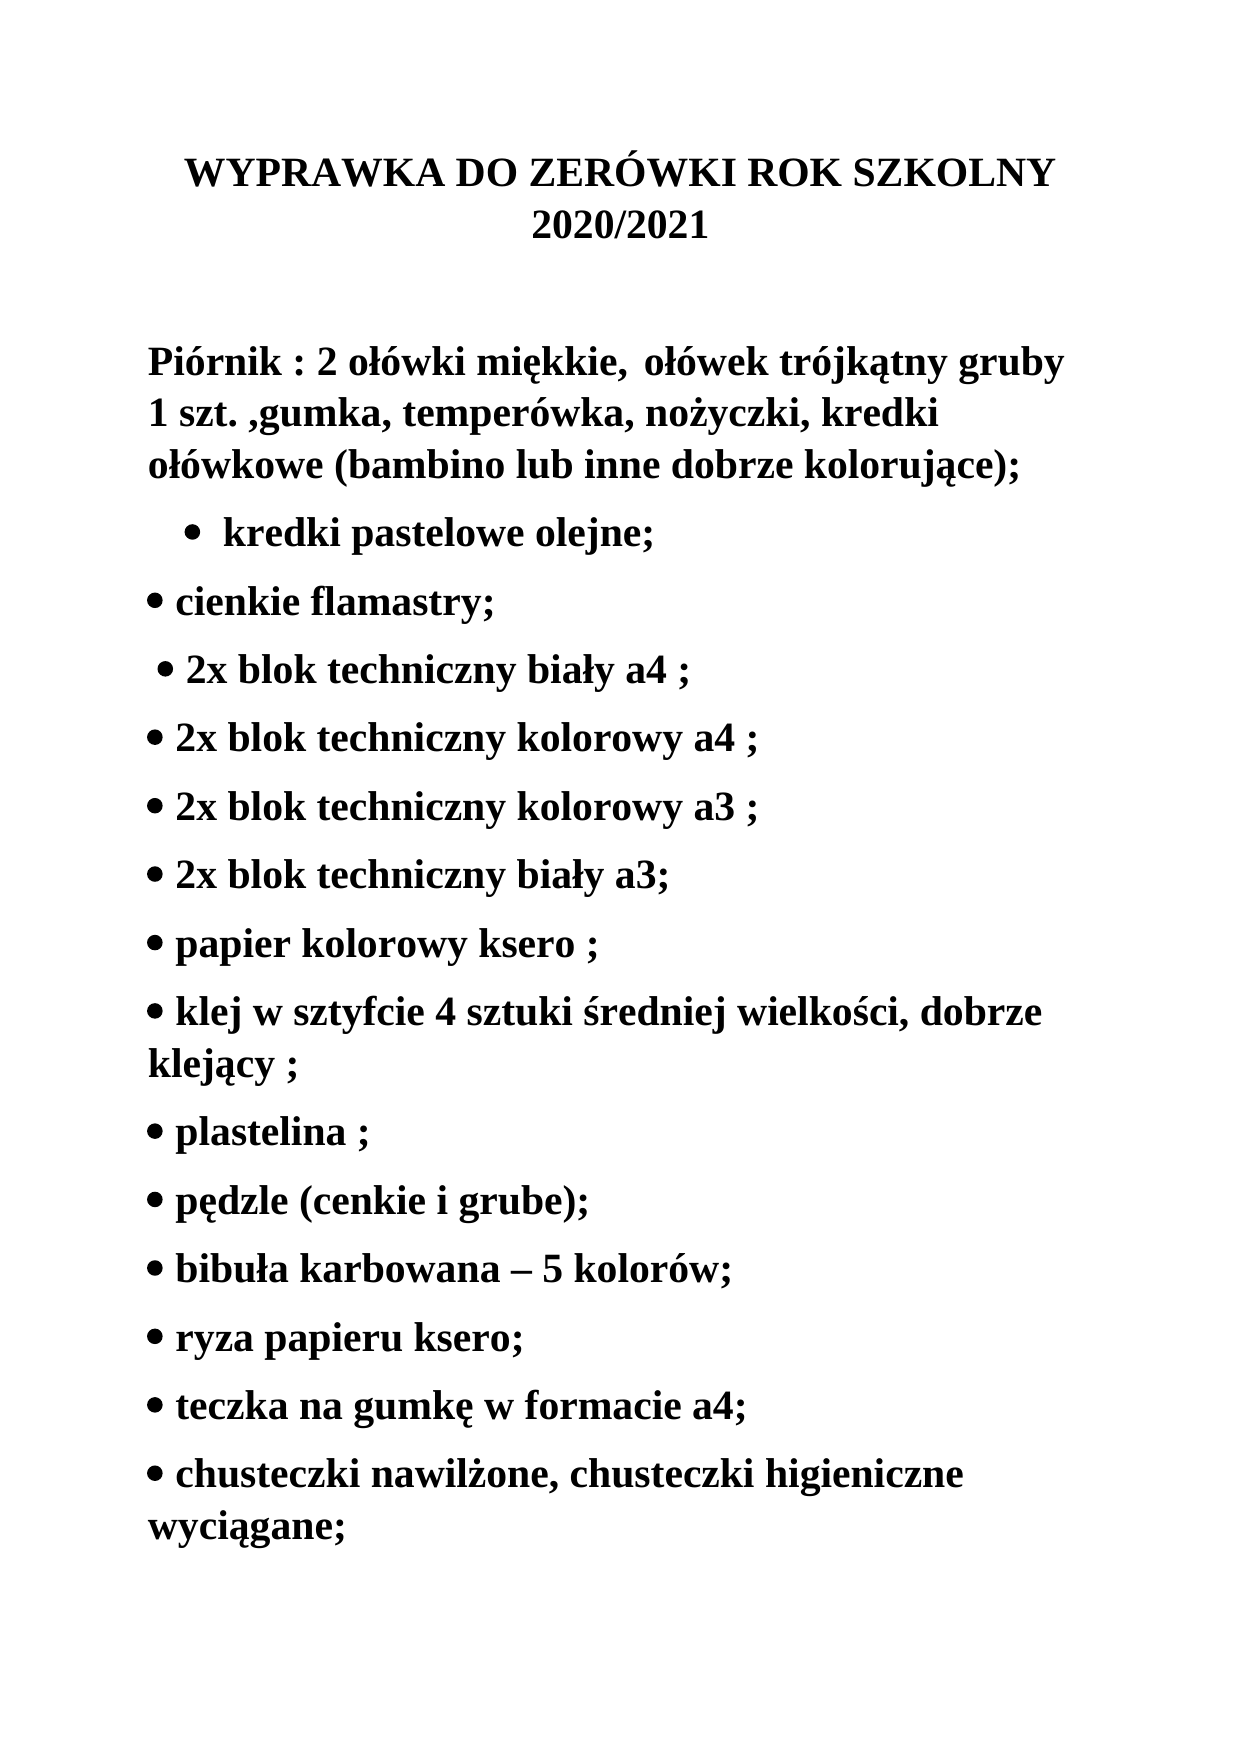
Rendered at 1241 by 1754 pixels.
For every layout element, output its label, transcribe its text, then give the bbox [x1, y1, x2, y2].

text 2x blok techniczny biały a4 ; [148, 644, 1093, 692]
text 2x blok techniczny kolorowy a3 ; [148, 781, 1093, 829]
text cienkie flamastry; [148, 576, 1093, 624]
text klej w sztyfcie 4 sztuki średniej wielkości, dobrze klejący ; [148, 987, 1093, 1086]
text teczka na gumkę w formacie a4; [148, 1381, 1093, 1428]
text chusteczki nawilżone, chusteczki higieniczne wyciągane; [148, 1449, 1093, 1549]
text Piórnik : 2 ołówki miękkie, ołówek trójkątny gruby 1 szt. ,gumka, temperówka, nożyczki, kredki ołówkowe (bambino lub inne dobrze kolorujące); [148, 336, 1093, 487]
list kredki pastelowe olejne; [185, 508, 1093, 556]
text ryza papieru ksero; [148, 1312, 1093, 1360]
text 2x blok techniczny kolorowy a4 ; [148, 713, 1093, 761]
text pędzle (cenkie i grube); [148, 1175, 1093, 1223]
text bibuła karbowana – 5 kolorów; [148, 1244, 1093, 1292]
text 2x blok techniczny biały a3; [148, 850, 1093, 898]
text plastelina ; [148, 1107, 1093, 1155]
text WYPRAWKA DO ZERÓWKI ROK SZKOLNY 2020/2021 [148, 148, 1093, 247]
text papier kolorowy ksero ; [148, 918, 1093, 966]
